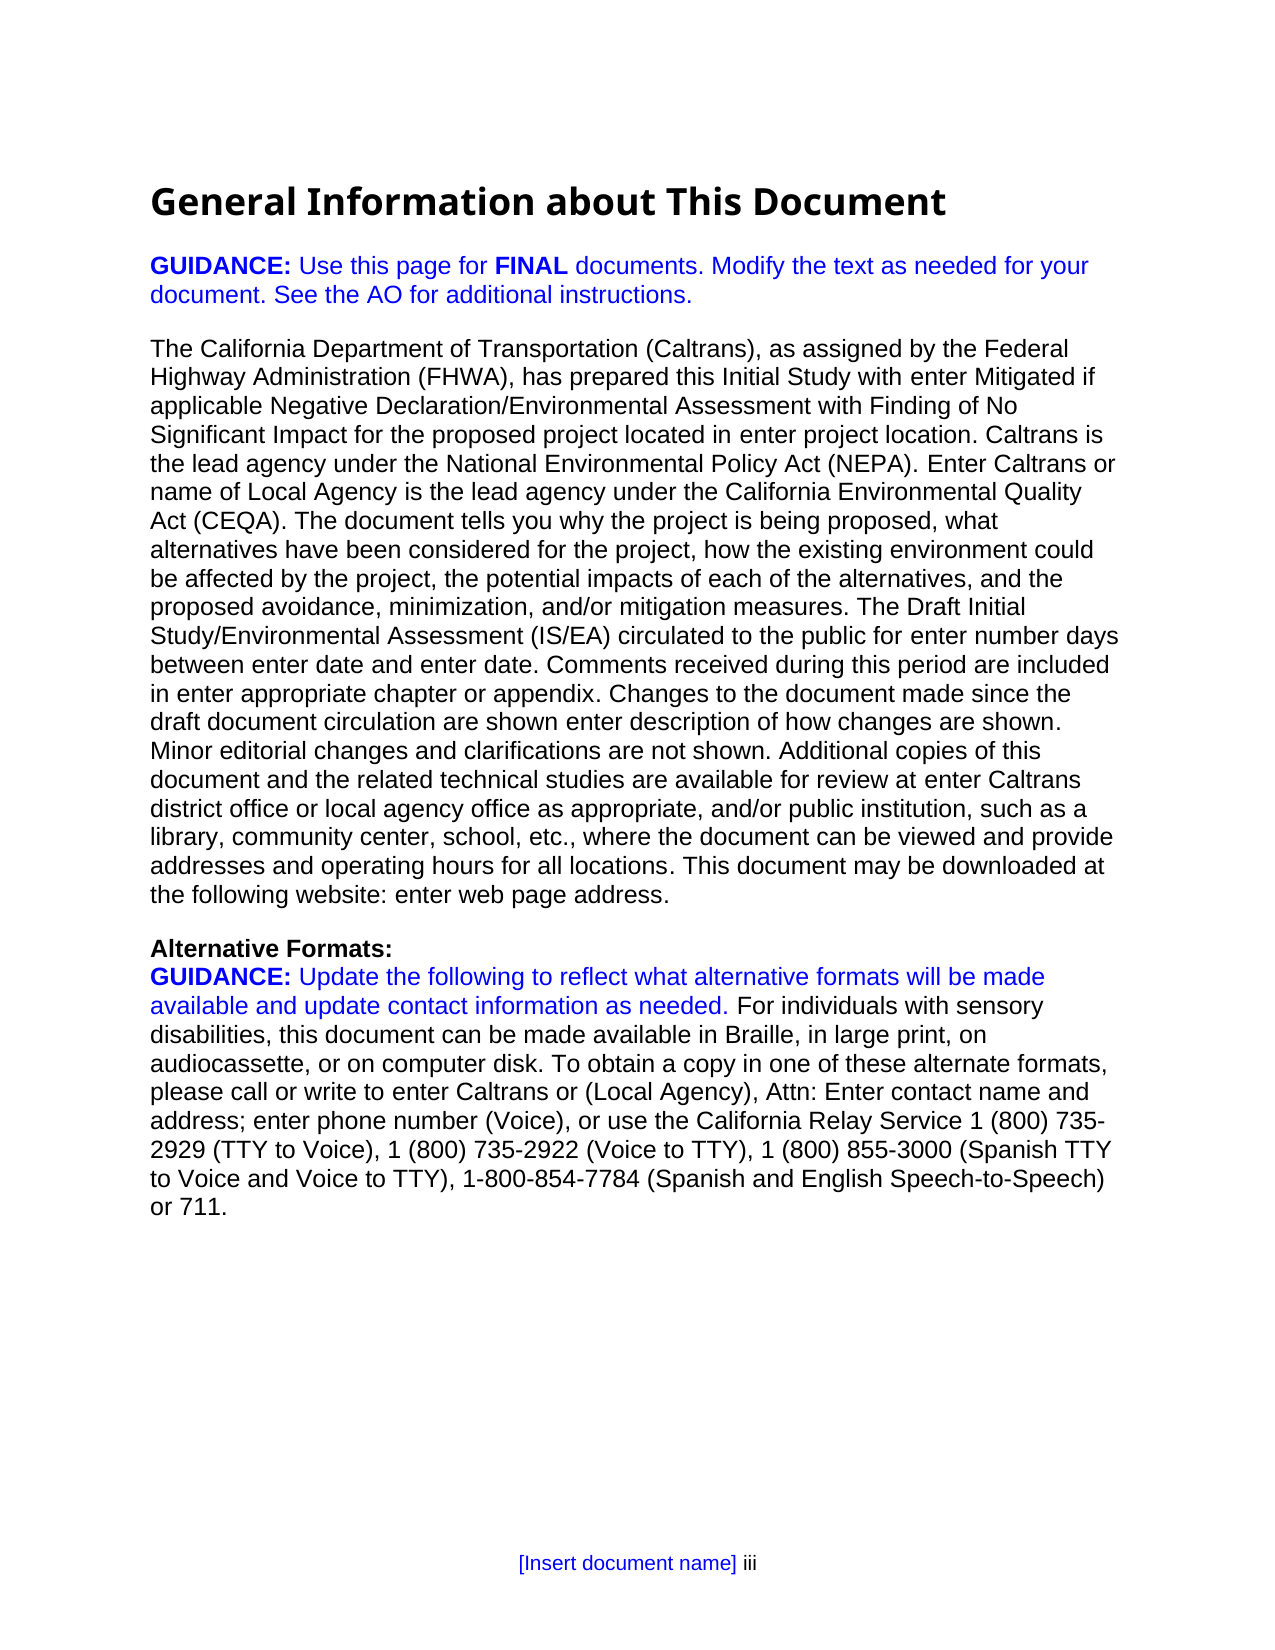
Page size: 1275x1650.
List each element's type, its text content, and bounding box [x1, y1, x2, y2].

text GUIDANCE: Use this page for FINAL documents. Modify the text as needed for your document. See the AO for additional instructions. [150, 251, 1125, 308]
subtitle General Information about This Document [150, 175, 1125, 226]
text The California Department of Transportation (Caltrans), as assigned by the Federal Highway Administration (FHWA), has prepared this Initial Study with enter Mitigated if applicable Negative Declaration/Environmental Assessment with Finding of No Significant Impact for the proposed project located in enter project location. Caltrans is the lead agency under the National Environmental Policy Act (NEPA). Enter Caltrans or name of Local Agency is the lead agency under the California Environmental Quality Act (CEQA). The document tells you why the project is being proposed, what alternatives have been considered for the project, how the existing environment could be affected by the project, the potential impacts of each of the alternatives, and the proposed avoidance, minimization, and/or mitigation measures. The Draft Initial Study/Environmental Assessment (IS/EA) circulated to the public for enter number days between enter date and enter date. Comments received during this period are included in enter appropriate chapter or appendix. Changes to the document made since the draft document circulation are shown enter description of how changes are shown. Minor editorial changes and clarifications are not shown. Additional copies of this document and the related technical studies are available for review at enter Caltrans district office or local agency office as appropriate, and/or public institution, such as a library, community center, school, etc., where the document can be viewed and provide addresses and operating hours for all locations. This document may be downloaded at the following website: enter web page address. [150, 333, 1125, 908]
text Alternative Formats: [150, 933, 1125, 962]
text GUIDANCE: Update the following to reflect what alternative formats will be made available and update contact information as needed. For individuals with sensory disabilities, this document can be made available in Braille, in large print, on audiocassette, or on computer disk. To obtain a copy in one of these alternate formats, please call or write to enter Caltrans or (Local Agency), Attn: Enter contact name and address; enter phone number (Voice), or use the California Relay Service 1 (800) 735-2929 (TTY to Voice), 1 (800) 735-2922 (Voice to TTY), 1 (800) 855-3000 (Spanish TTY to Voice and Voice to TTY), 1-800-854-7784 (Spanish and English Speech-to-Speech) or 711. [150, 962, 1125, 1221]
